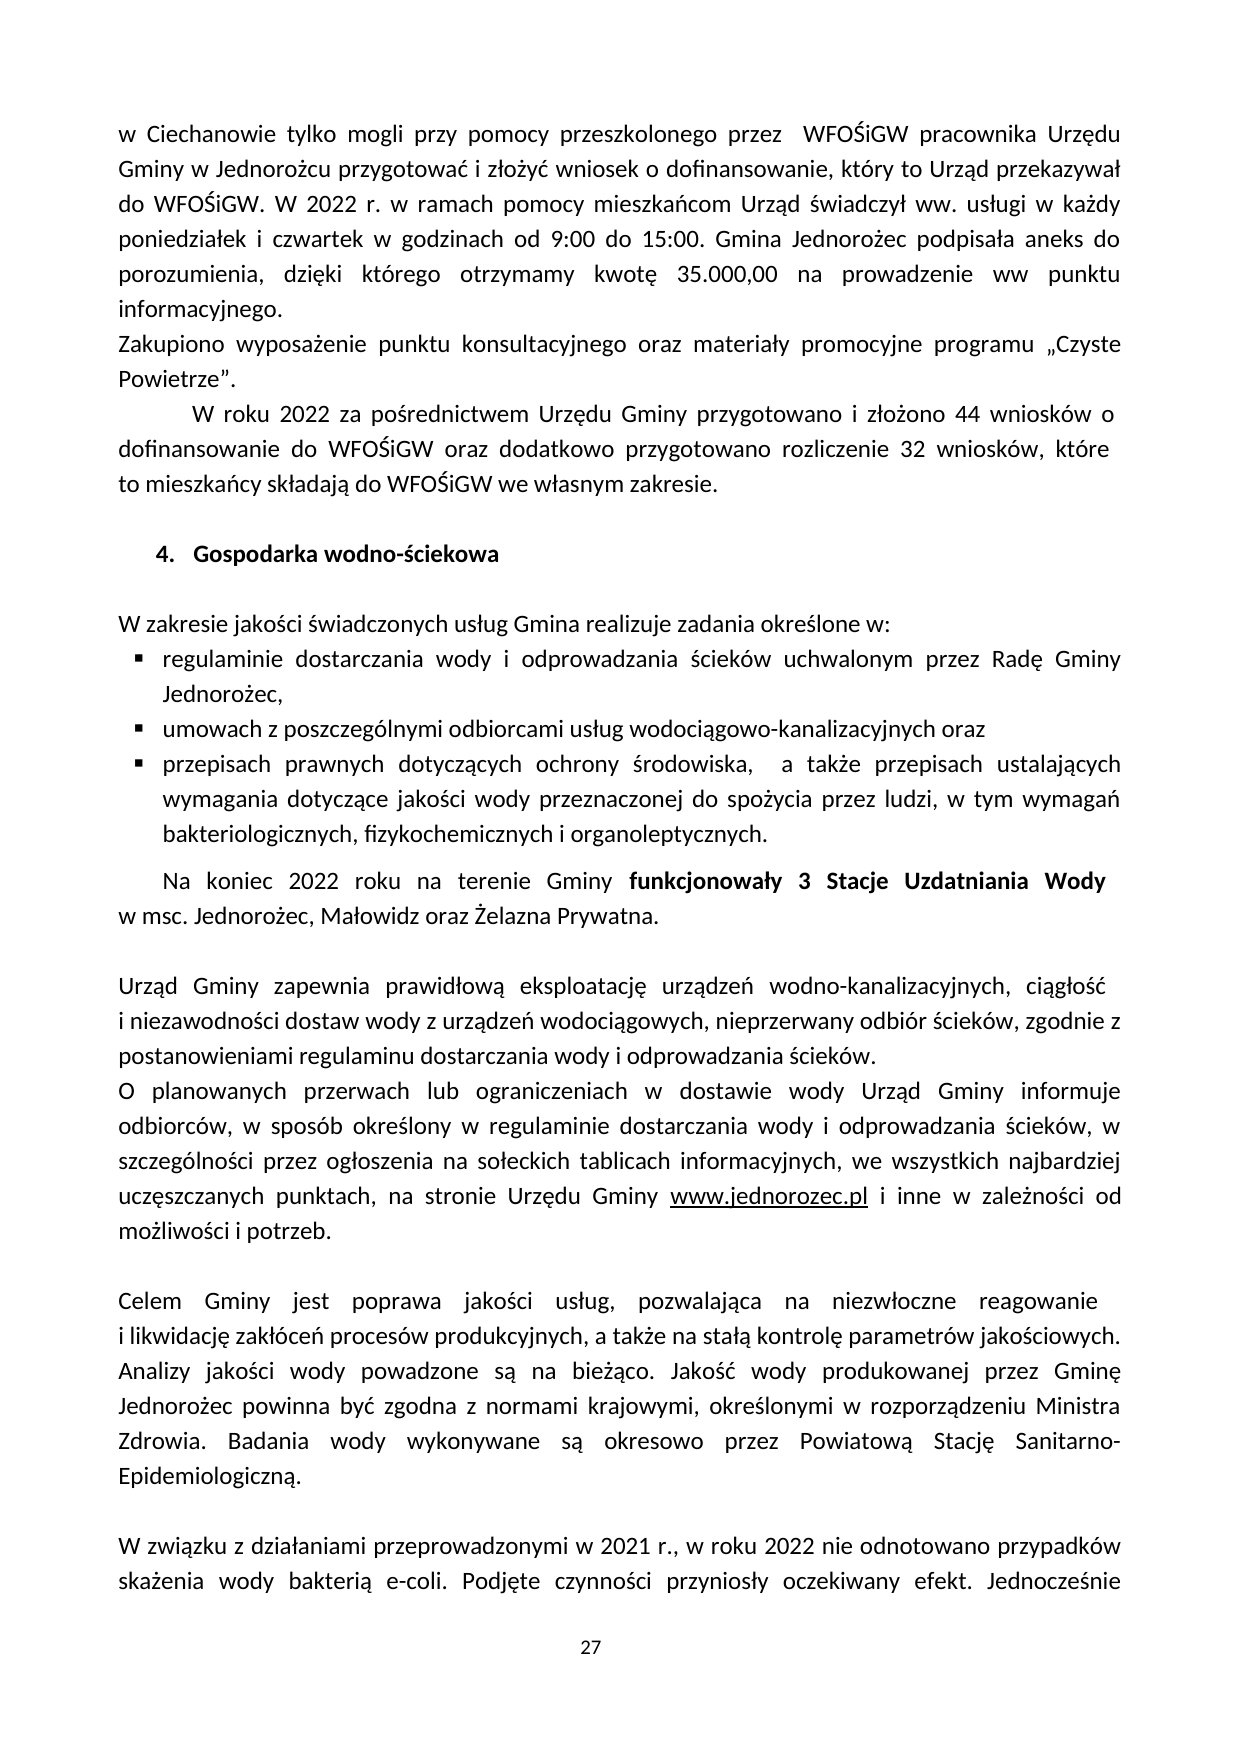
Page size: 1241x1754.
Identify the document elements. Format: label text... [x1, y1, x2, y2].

list przepisach prawnych dotyczących ochrony środowiska, a także przepisach ustalających wymagania dotyczące jakości wody przeznaczonej do spożycia przez ludzi, w tym wymagań bakteriologicznych, fizykochemicznych i organoleptycznych. [133, 748, 1122, 849]
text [118, 1530, 1122, 1595]
list umowach z poszczególnymi odbiorcami usług wodociągowo-kanalizacyjnych oraz [133, 713, 1122, 744]
text O planowanych przerwach lub ograniczeniach w dostawie wody Urząd Gminy informuje odbiorców, w sposób określony w regulaminie dostarczania wody i odprowadzania ścieków, w szczególności przez ogłoszenia na sołeckich tablicach informacyjnych, we wszystkich najbardziej uczęszczanych punktach, na stronie Urzędu Gminy www.jednorozec.pl i inne w zależności od możliwości i potrzeb. [118, 1075, 1122, 1245]
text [118, 118, 1122, 324]
text W zakresie jakości świadczonych usług Gmina realizuje zadania określone w: [118, 608, 1122, 639]
text W roku 2022 za pośrednictwem Urzędu Gminy przygotowano i złożono 44 wniosków o dofinansowanie do WFOŚiGW oraz dodatkowo przygotowano rozliczenie 32 wniosków, które to mieszkańcy składają do WFOŚiGW we własnym zakresie. [118, 398, 1122, 499]
list regulaminie dostarczania wody i odprowadzania ścieków uchwalonym przez Radę Gminy Jednorożec, [133, 643, 1122, 709]
subtitle Gospodarka wodno-ściekowa [156, 538, 1122, 569]
text Urząd Gminy zapewnia prawidłową eksploatację urządzeń wodno-kanalizacyjnych, ciągłość i niezawodności dostaw wody z urządzeń wodociągowych, nieprzerwany odbiór ścieków, zgodnie z postanowieniami regulaminu dostarczania wody i odprowadzania ścieków. [118, 970, 1122, 1070]
text Celem Gminy jest poprawa jakości usług, pozwalająca na niezwłoczne reagowanie i likwidację zakłóceń procesów produkcyjnych, a także na stałą kontrolę parametrów jakościowych. Analizy jakości wody powadzone są na bieżąco. Jakość wody produkowanej przez Gminę Jednorożec powinna być zgodna z normami krajowymi, określonymi w rozporządzeniu Ministra Zdrowia. Badania wody wykonywane są okresowo przez Powiatową Stację Sanitarno-Epidemiologiczną. [118, 1285, 1122, 1490]
text Zakupiono wyposażenie punktu konsultacyjnego oraz materiały promocyjne programu „Czyste Powietrze”. [118, 328, 1122, 394]
text Na koniec 2022 roku na terenie Gminy funkcjonowały 3 Stacje Uzdatniania Wody w msc. Jednorożec, Małowidz oraz Żelazna Prywatna. [118, 865, 1122, 930]
